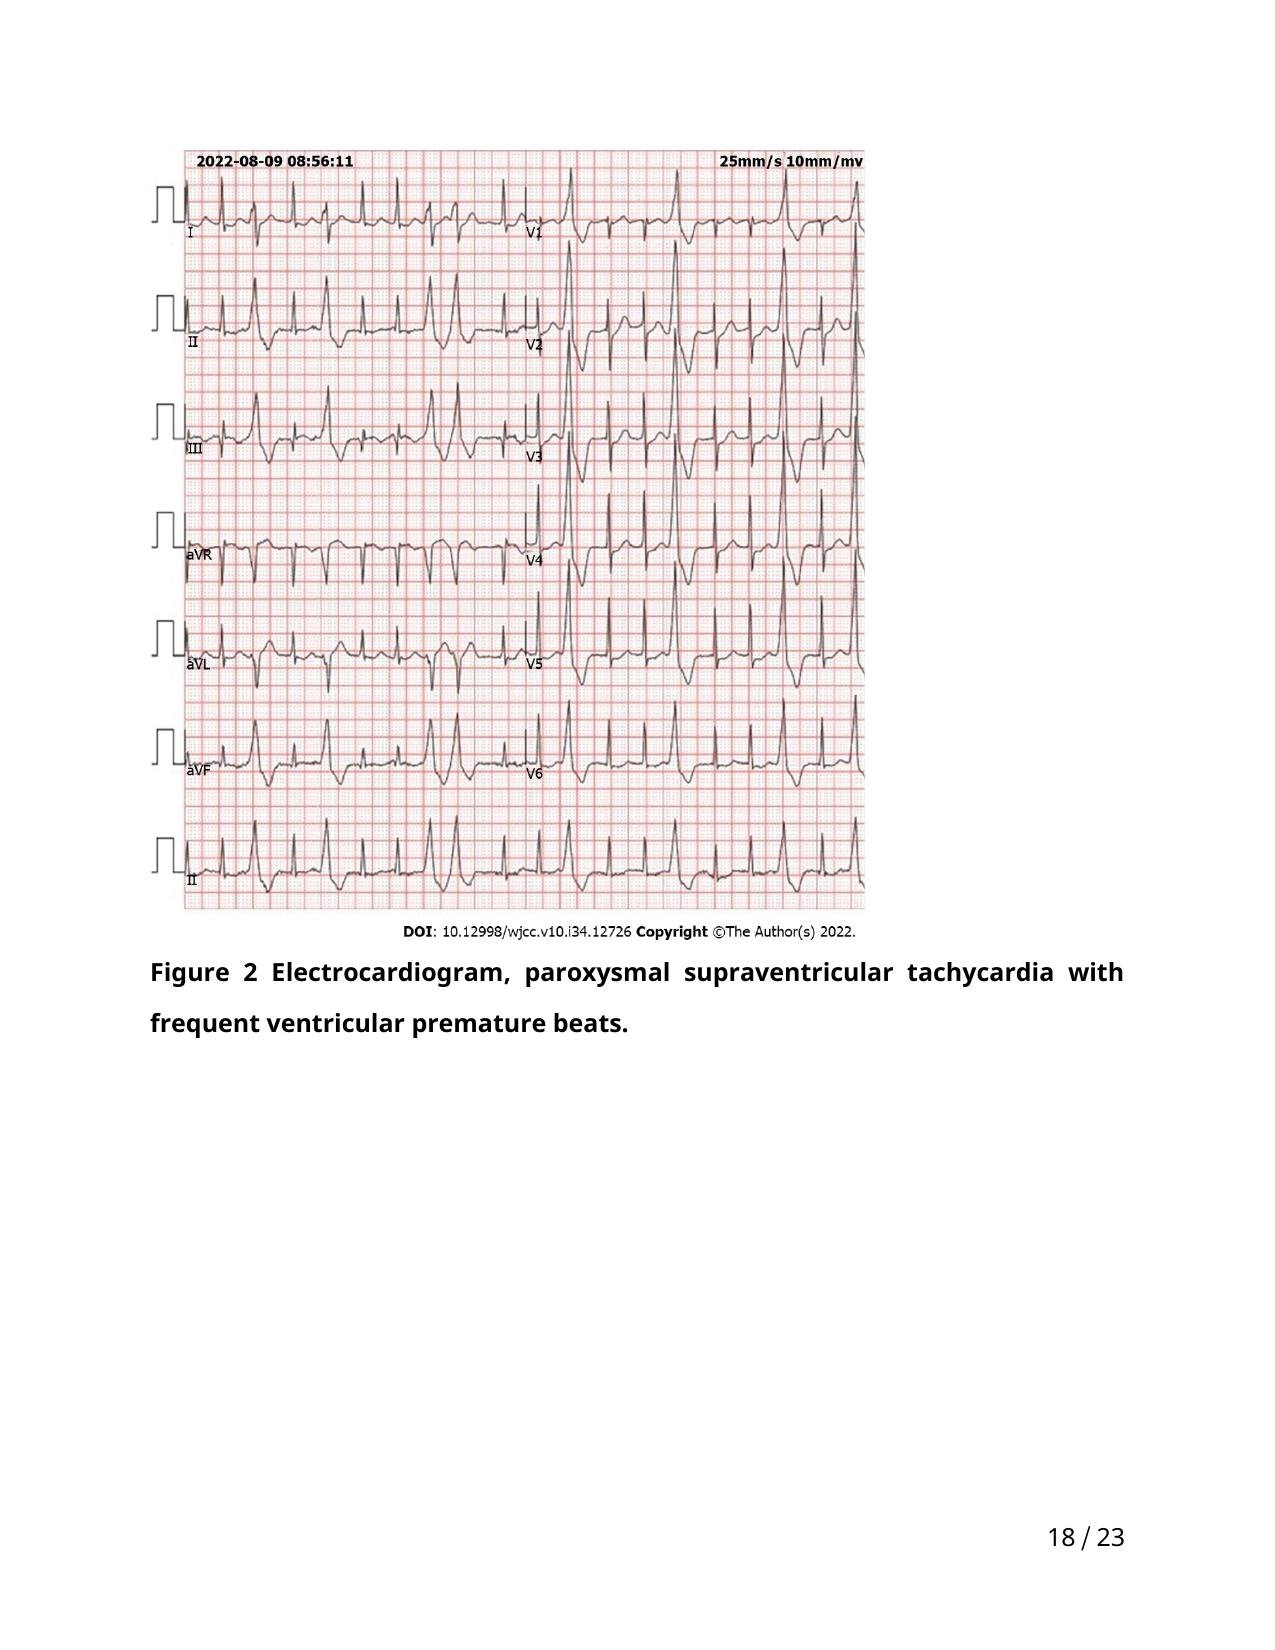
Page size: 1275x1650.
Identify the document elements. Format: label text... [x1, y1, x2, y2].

picture [150, 150, 865, 941]
text Figure 2 Electrocardiogram, paroxysmal supraventricular tachycardia with frequent ventricular premature beats. [150, 955, 1125, 1040]
